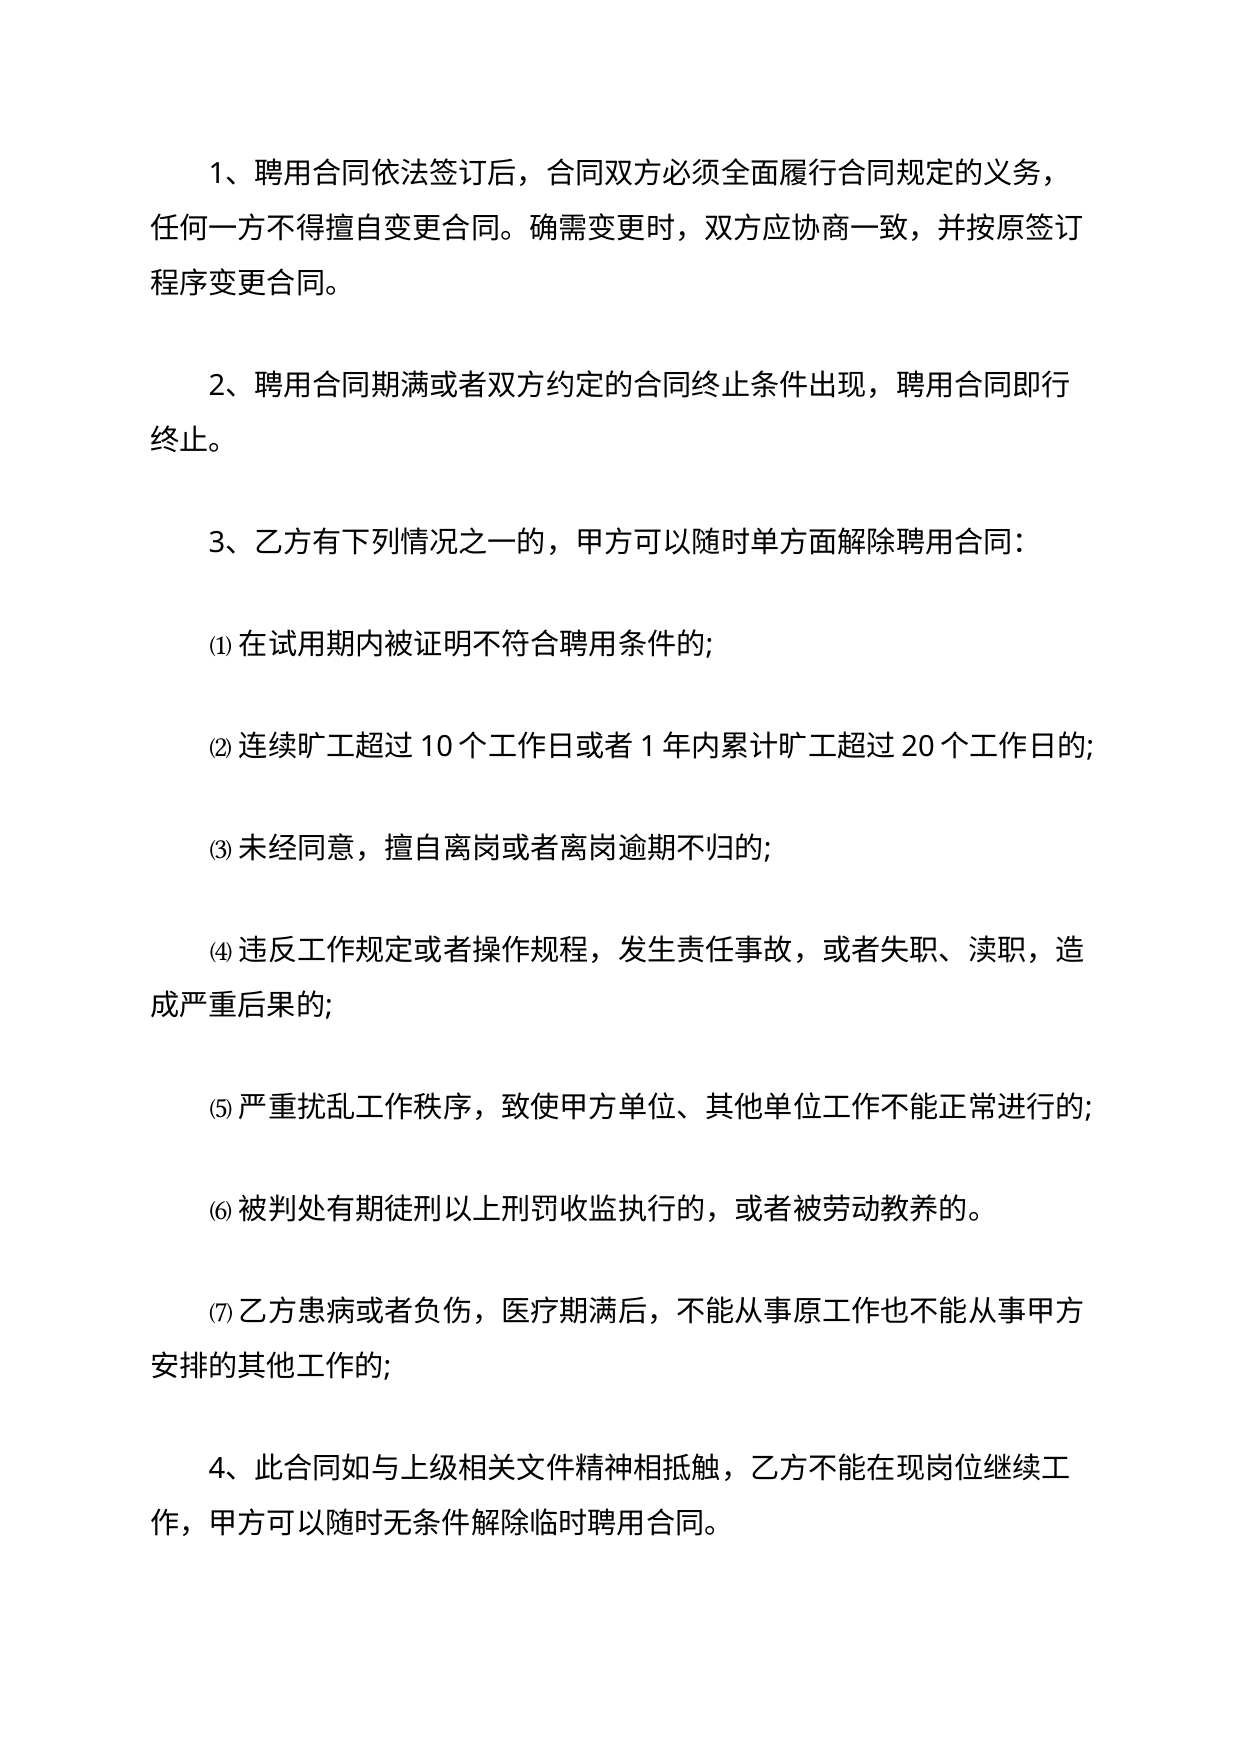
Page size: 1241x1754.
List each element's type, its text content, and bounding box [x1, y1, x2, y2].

text ⑵连续旷工超过10个工作日或者1年内累计旷工超过20个工作日的; [150, 722, 1090, 765]
text ⑶未经同意，擅自离岗或者离岗逾期不归的; [150, 824, 1090, 867]
text 4、此合同如与上级相关文件精神相抵触，乙方不能在现岗位继续工作，甲方可以随时无条件解除临时聘用合同。 [150, 1444, 1090, 1542]
text ⑹被判处有期徒刑以上刑罚收监执行的，或者被劳动教养的。 [150, 1185, 1090, 1228]
text ⑷违反工作规定或者操作规程，发生责任事故，或者失职、渎职，造成严重后果的; [150, 926, 1090, 1024]
text ⑺乙方患病或者负伤，医疗期满后，不能从事原工作也不能从事甲方安排的其他工作的; [150, 1287, 1090, 1385]
text 2、聘用合同期满或者双方约定的合同终止条件出现，聘用合同即行终止。 [150, 362, 1090, 459]
text 3、乙方有下列情况之一的，甲方可以随时单方面解除聘用合同： [150, 518, 1090, 561]
text ⑸严重扰乱工作秩序，致使甲方单位、其他单位工作不能正常进行的; [150, 1083, 1090, 1126]
text 1、聘用合同依法签订后，合同双方必须全面履行合同规定的义务，任何一方不得擅自变更合同。确需变更时，双方应协商一致，并按原签订程序变更合同。 [150, 150, 1090, 302]
text ⑴在试用期内被证明不符合聘用条件的; [150, 620, 1090, 663]
